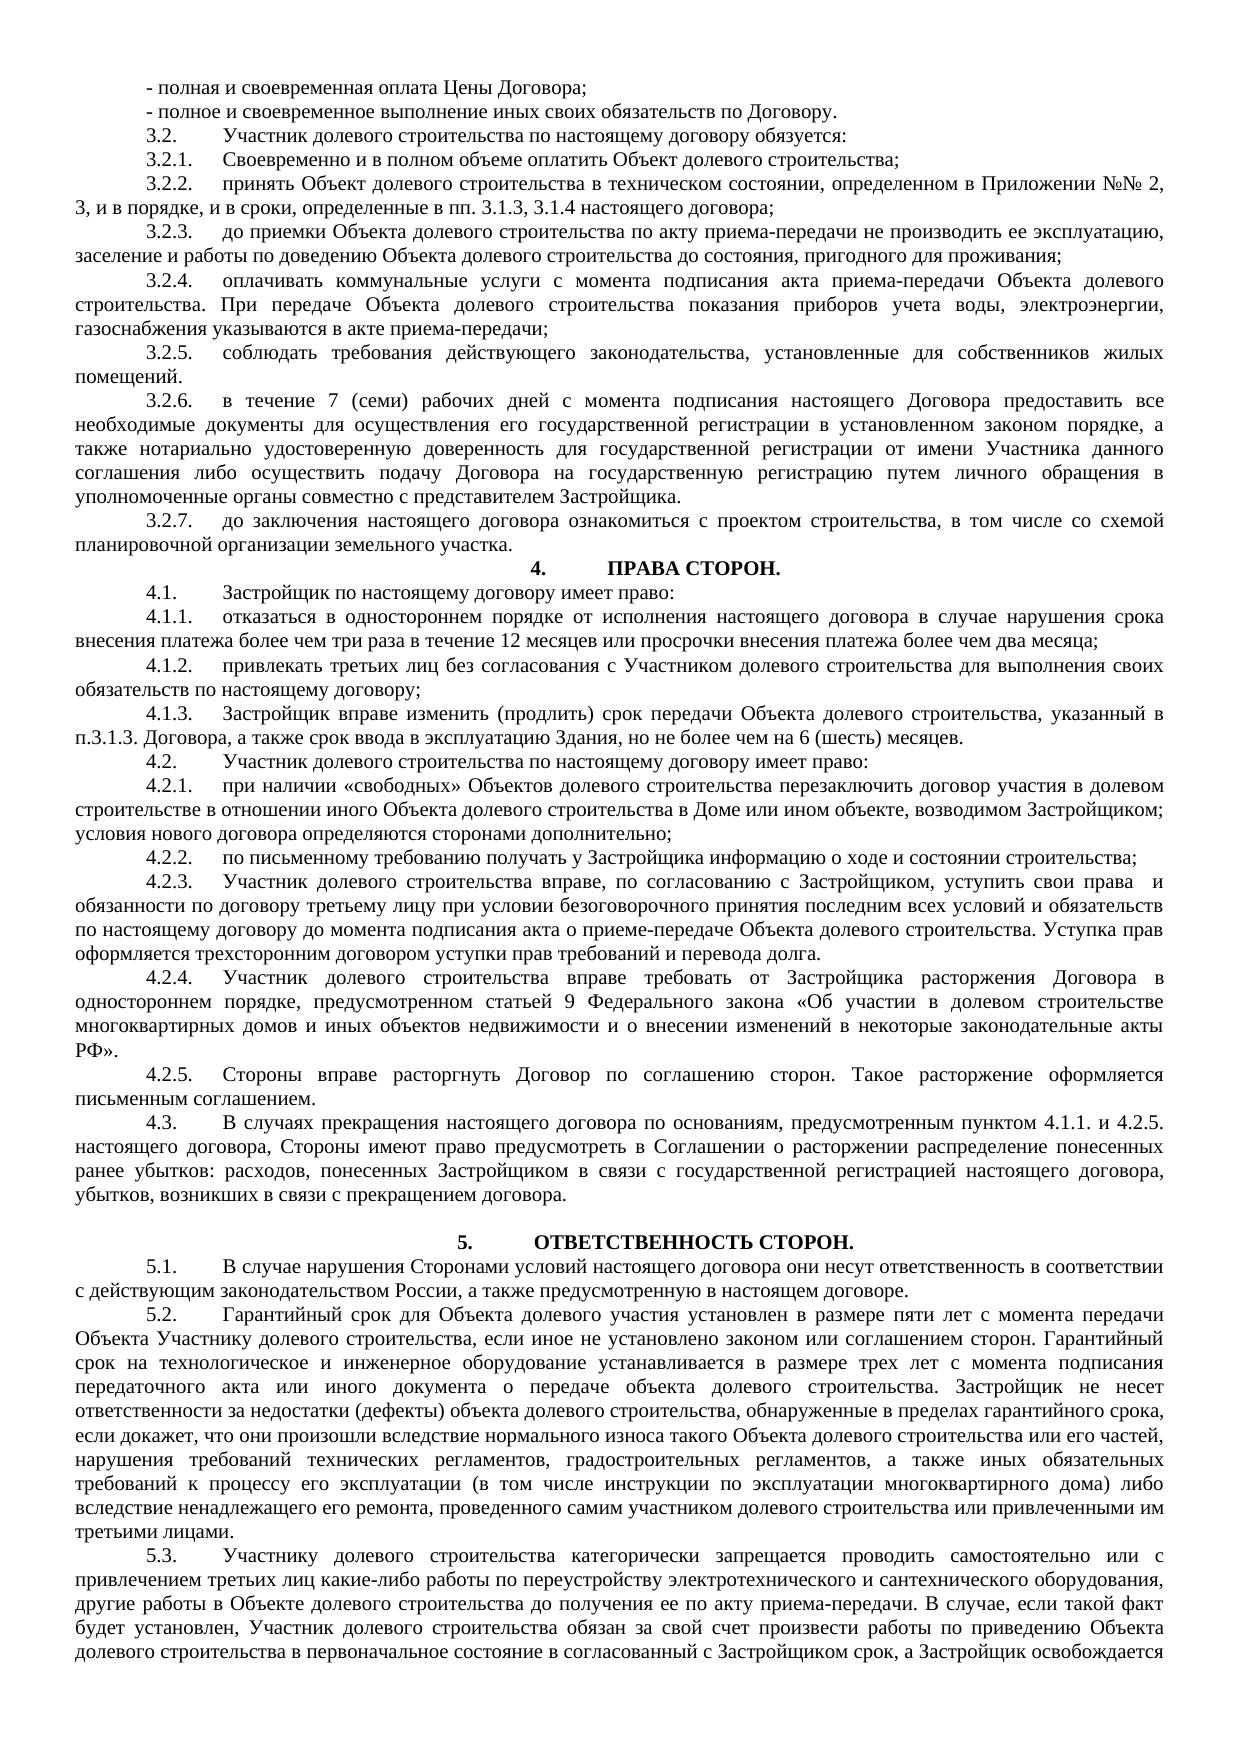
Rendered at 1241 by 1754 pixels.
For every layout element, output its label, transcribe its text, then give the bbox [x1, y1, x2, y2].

text 5.2. Гарантийный срок для Объекта долевого участия установлен в размере пяти лет с момента передачи Объекта Участнику долевого строительства, если иное не установлено законом или соглашением сторон. Гарантийный срок на технологическое и инженерное оборудование устанавливается в размере трех лет с момента подписания передаточного акта или иного документа о передаче объекта долевого строительства. Застройщик не несет ответственности за недостатки (дефекты) объекта долевого строительства, обнаруженные в пределах гарантийного срока, если докажет, что они произошли вследствие нормального износа такого Объекта долевого строительства или его частей, нарушения требований технических регламентов, градостроительных регламентов, а также иных обязательных требований к процессу его эксплуатации (в том числе инструкции по эксплуатации многоквартирного дома) либо вследствие ненадлежащего его ремонта, проведенного самим участником долевого строительства или привлеченными им третьими лицами. [75, 1302, 1165, 1543]
text 5.1. В случае нарушения Сторонами условий настоящего договора они несут ответственность в соответствии с действующим законодательством России, а также предусмотренную в настоящем договоре. [75, 1254, 1165, 1302]
text 4.1.1. отказаться в одностороннем порядке от исполнения настоящего договора в случае нарушения срока внесения платежа более чем три раза в течение 12 месяцев или просрочки внесения платежа более чем два месяца; [75, 604, 1165, 652]
text 4.2.1. при наличии «свободных» Объектов долевого строительства перезаключить договор участия в долевом строительстве в отношении иного Объекта долевого строительства в Доме или ином объекте, возводимом Застройщиком; условия нового договора определяются сторонами дополнительно; [75, 773, 1165, 845]
text 4.2. Участник долевого строительства по настоящему договору имеет право: [75, 749, 1165, 773]
text 3.2.3. до приемки Объекта долевого строительства по акту приема-передачи не производить ее эксплуатацию, заселение и работы по доведению Объекта долевого строительства до состояния, пригодного для проживания; [75, 219, 1165, 267]
text 3.2.1. Своевременно и в полном объеме оплатить Объект долевого строительства; [75, 147, 1165, 171]
text 4.2.5. Стороны вправе расторгнуть Договор по соглашению сторон. Такое расторжение оформляется письменным соглашением. [75, 1062, 1165, 1110]
text 5. ОТВЕТСТВЕННОСТЬ СТОРОН. [75, 1230, 1165, 1254]
text 4.1.2. привлекать третьих лиц без согласования с Участником долевого строительства для выполнения своих обязательств по настоящему договору; [75, 652, 1165, 701]
text 3.2.4. оплачивать коммунальные услуги с момента подписания акта приема-передачи Объекта долевого строительства. При передаче Объекта долевого строительства показания приборов учета воды, электроэнергии, газоснабжения указываются в акте приема-передачи; [75, 267, 1165, 340]
text 4.1. Застройщик по настоящему договору имеет право: [75, 580, 1165, 604]
text - полная и своевременная оплата Цены Договора; [75, 75, 1165, 99]
text 4.1.3. Застройщик вправе изменить (продлить) срок передачи Объекта долевого строительства, указанный в п.3.1.3. Договора, а также срок ввода в эксплуатацию Здания, но не более чем на 6 (шесть) месяцев. [75, 701, 1165, 749]
text 3.2.6. в течение 7 (семи) рабочих дней с момента подписания настоящего Договора предоставить все необходимые документы для осуществления его государственной регистрации в установленном законом порядке, а также нотариально удостоверенную доверенность для государственной регистрации от имени Участника данного соглашения либо осуществить подачу Договора на государственную регистрацию путем личного обращения в уполномоченные органы совместно с представителем Застройщика. [75, 388, 1165, 508]
text 3.2.2. принять Объект долевого строительства в техническом состоянии, определенном в Приложении №№ 2, 3, и в порядке, и в сроки, определенные в пп. 3.1.3, 3.1.4 настоящего договора; [75, 171, 1165, 219]
text 3.2.7. до заключения настоящего договора ознакомиться с проектом строительства, в том числе со схемой планировочной организации земельного участка. [75, 508, 1165, 556]
text 4.2.4. Участник долевого строительства вправе требовать от Застройщика расторжения Договора в одностороннем порядке, предусмотренном статьей 9 Федерального закона «Об участии в долевом строительстве многоквартирных домов и иных объектов недвижимости и о внесении изменений в некоторые законодательные акты РФ». [75, 965, 1165, 1062]
text 4.3. В случаях прекращения настоящего договора по основаниям, предусмотренным пунктом 4.1.1. и 4.2.5. настоящего договора, Стороны имеют право предусмотреть в Соглашении о расторжении распределение понесенных ранее убытков: расходов, понесенных Застройщиком в связи с государственной регистрацией настоящего договора, убытков, возникших в связи с прекращением договора. [75, 1110, 1165, 1206]
text 4.2.3. Участник долевого строительства вправе, по согласованию с Застройщиком, уступить свои права и обязанности по договору третьему лицу при условии безоговорочного принятия последним всех условий и обязательств по настоящему договору до момента подписания акта о приеме-передаче Объекта долевого строительства. Уступка прав оформляется трехсторонним договором уступки прав требований и перевода долга. [75, 869, 1165, 965]
text 4. ПРАВА СТОРОН. [75, 556, 1165, 580]
text 3.2. Участник долевого строительства по настоящему договору обязуется: [75, 123, 1165, 147]
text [75, 1543, 1165, 1663]
text 3.2.5. соблюдать требования действующего законодательства, установленные для собственников жилых помещений. [75, 340, 1165, 388]
text - полное и своевременное выполнение иных своих обязательств по Договору. [75, 99, 1165, 123]
text 4.2.2. по письменному требованию получать у Застройщика информацию о ходе и состоянии строительства; [75, 845, 1165, 869]
